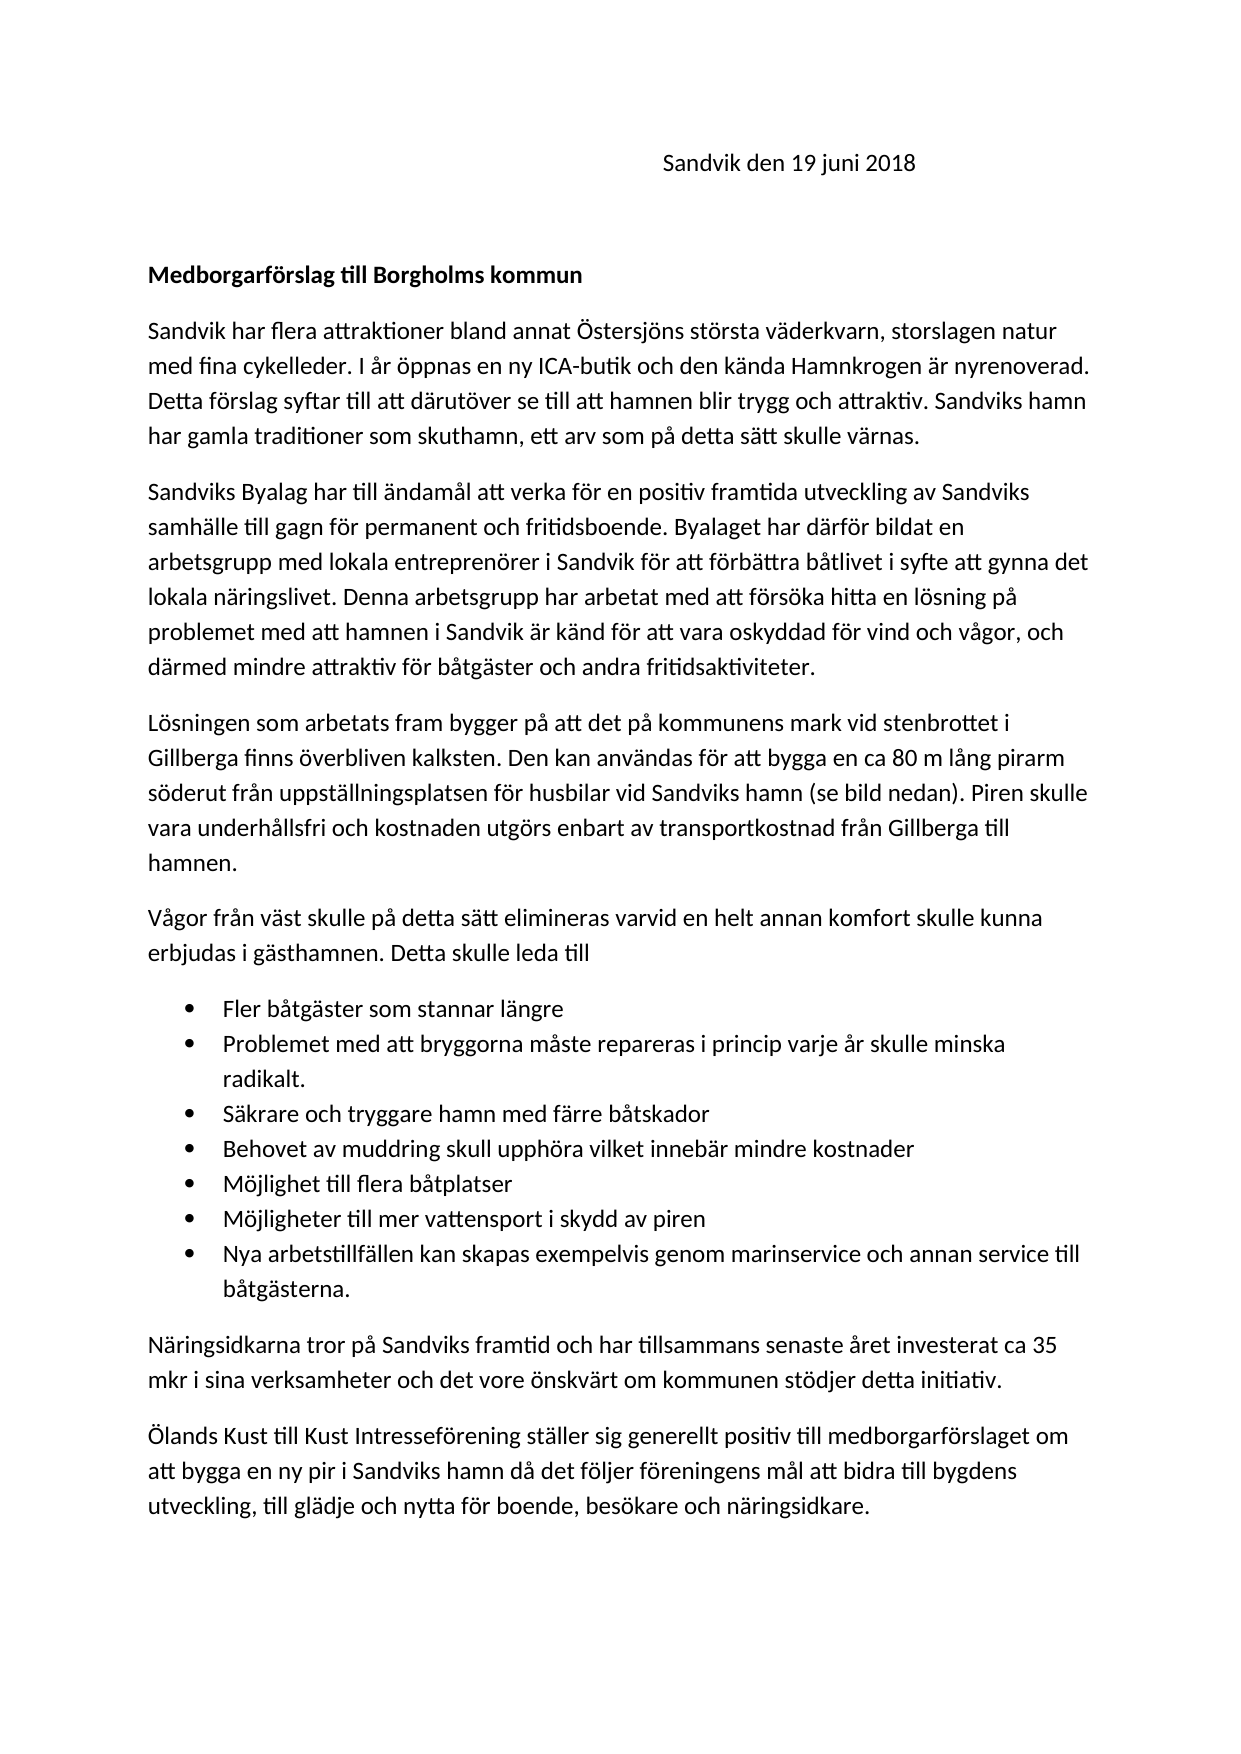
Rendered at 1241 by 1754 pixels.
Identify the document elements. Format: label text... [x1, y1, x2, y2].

list Säkrare och tryggare hamn med färre båtskador [185, 1098, 1093, 1129]
list Fler båtgäster som stannar längre [185, 993, 1093, 1024]
text Sandvik har flera attraktioner bland annat Östersjöns största väderkvarn, storslagen natur med fina cykelleder. I år öppnas en ny ICA-butik och den kända Hamnkrogen är nyrenoverad. Detta förslag syftar till att därutöver se till att hamnen blir trygg och attraktiv. Sandviks hamn har gamla traditioner som skuthamn, ett arv som på detta sätt skulle värnas. [148, 315, 1093, 451]
text Sandviks Byalag har till ändamål att verka för en positiv framtida utveckling av Sandviks samhälle till gagn för permanent och fritidsboende. Byalaget har därför bildat en arbetsgrupp med lokala entreprenörer i Sandvik för att förbättra båtlivet i syfte att gynna det lokala näringslivet. Denna arbetsgrupp har arbetat med att försöka hitta en lösning på problemet med att hamnen i Sandvik är känd för att vara oskyddad för vind och vågor, och därmed mindre attraktiv för båtgäster och andra fritidsaktiviteter. [148, 476, 1093, 681]
list Möjlighet till flera båtplatser [185, 1168, 1093, 1199]
list Behovet av muddring skull upphöra vilket innebär mindre kostnader [185, 1133, 1093, 1164]
text Näringsidkarna tror på Sandviks framtid och har tillsammans senaste året investerat ca 35 mkr i sina verksamheter och det vore önskvärt om kommunen stödjer detta initiativ. [148, 1329, 1093, 1395]
list Problemet med att bryggorna måste repareras i princip varje år skulle minska radikalt. [185, 1028, 1093, 1094]
list Möjligheter till mer vattensport i skydd av piren [185, 1203, 1093, 1234]
text Vågor från väst skulle på detta sätt elimineras varvid en helt annan komfort skulle kunna erbjudas i gästhamnen. Detta skulle leda till [148, 903, 1093, 968]
list Nya arbetstillfällen kan skapas exempelvis genom marinservice och annan service till båtgästerna. [185, 1238, 1093, 1304]
text Lösningen som arbetats fram bygger på att det på kommunens mark vid stenbrottet i Gillberga finns överbliven kalksten. Den kan användas för att bygga en ca 80 m lång pirarm söderut från uppställningsplatsen för husbilar vid Sandviks hamn (se bild nedan). Piren skulle vara underhållsfri och kostnaden utgörs enbart av transportkostnad från Gillberga till hamnen. [148, 707, 1093, 877]
text Sandvik den 19 juni 2018 [148, 148, 1093, 178]
text Ölands Kust till Kust Intresseförening ställer sig generellt positiv till medborgarförslaget om att bygga en ny pir i Sandviks hamn då det följer föreningens mål att bidra till bygdens utveckling, till glädje och nytta för boende, besökare och näringsidkare. [148, 1420, 1093, 1521]
text Medborgarförslag till Borgholms kommun [148, 259, 1093, 290]
